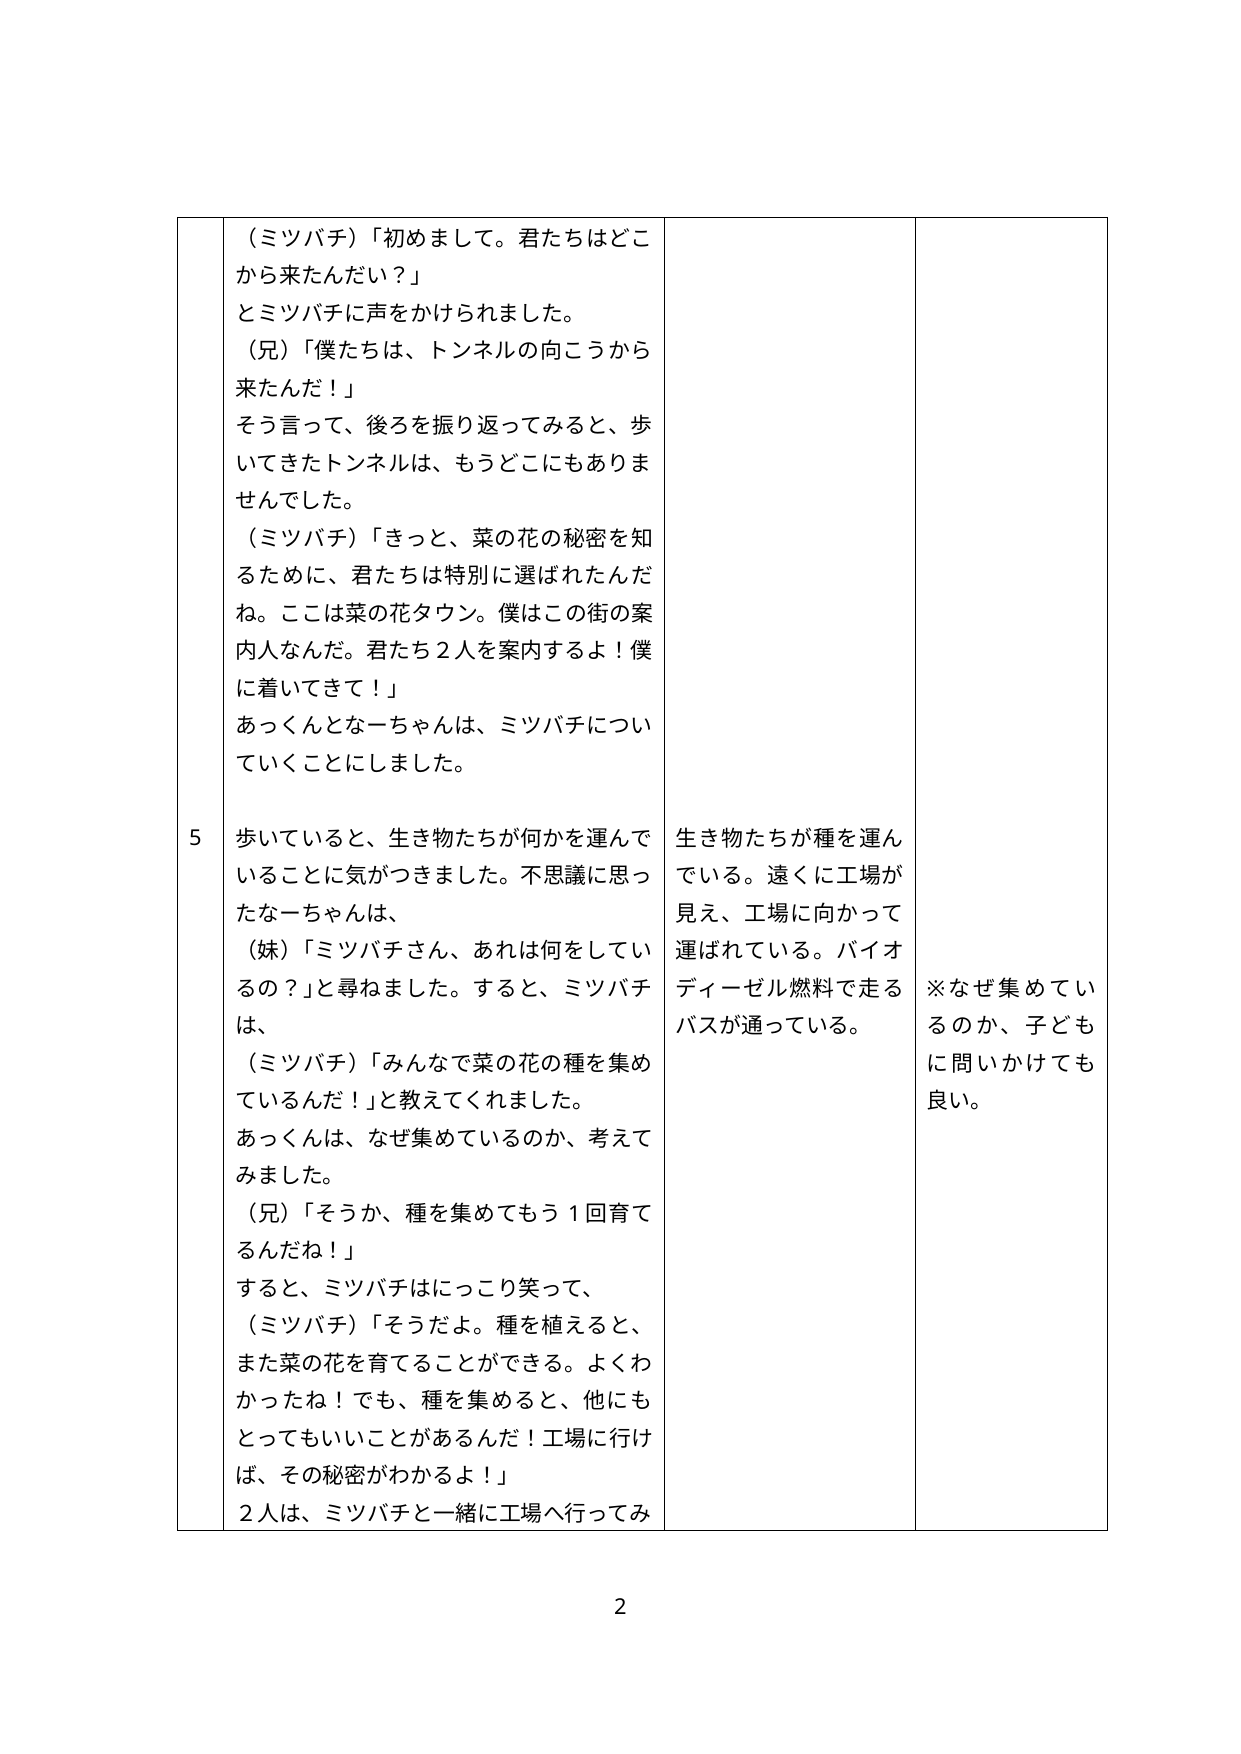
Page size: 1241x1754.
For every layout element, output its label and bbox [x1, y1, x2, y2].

table_cell [916, 218, 1107, 1530]
table_cell [224, 218, 664, 1530]
table_cell [665, 218, 915, 1530]
table_cell [178, 218, 223, 1530]
